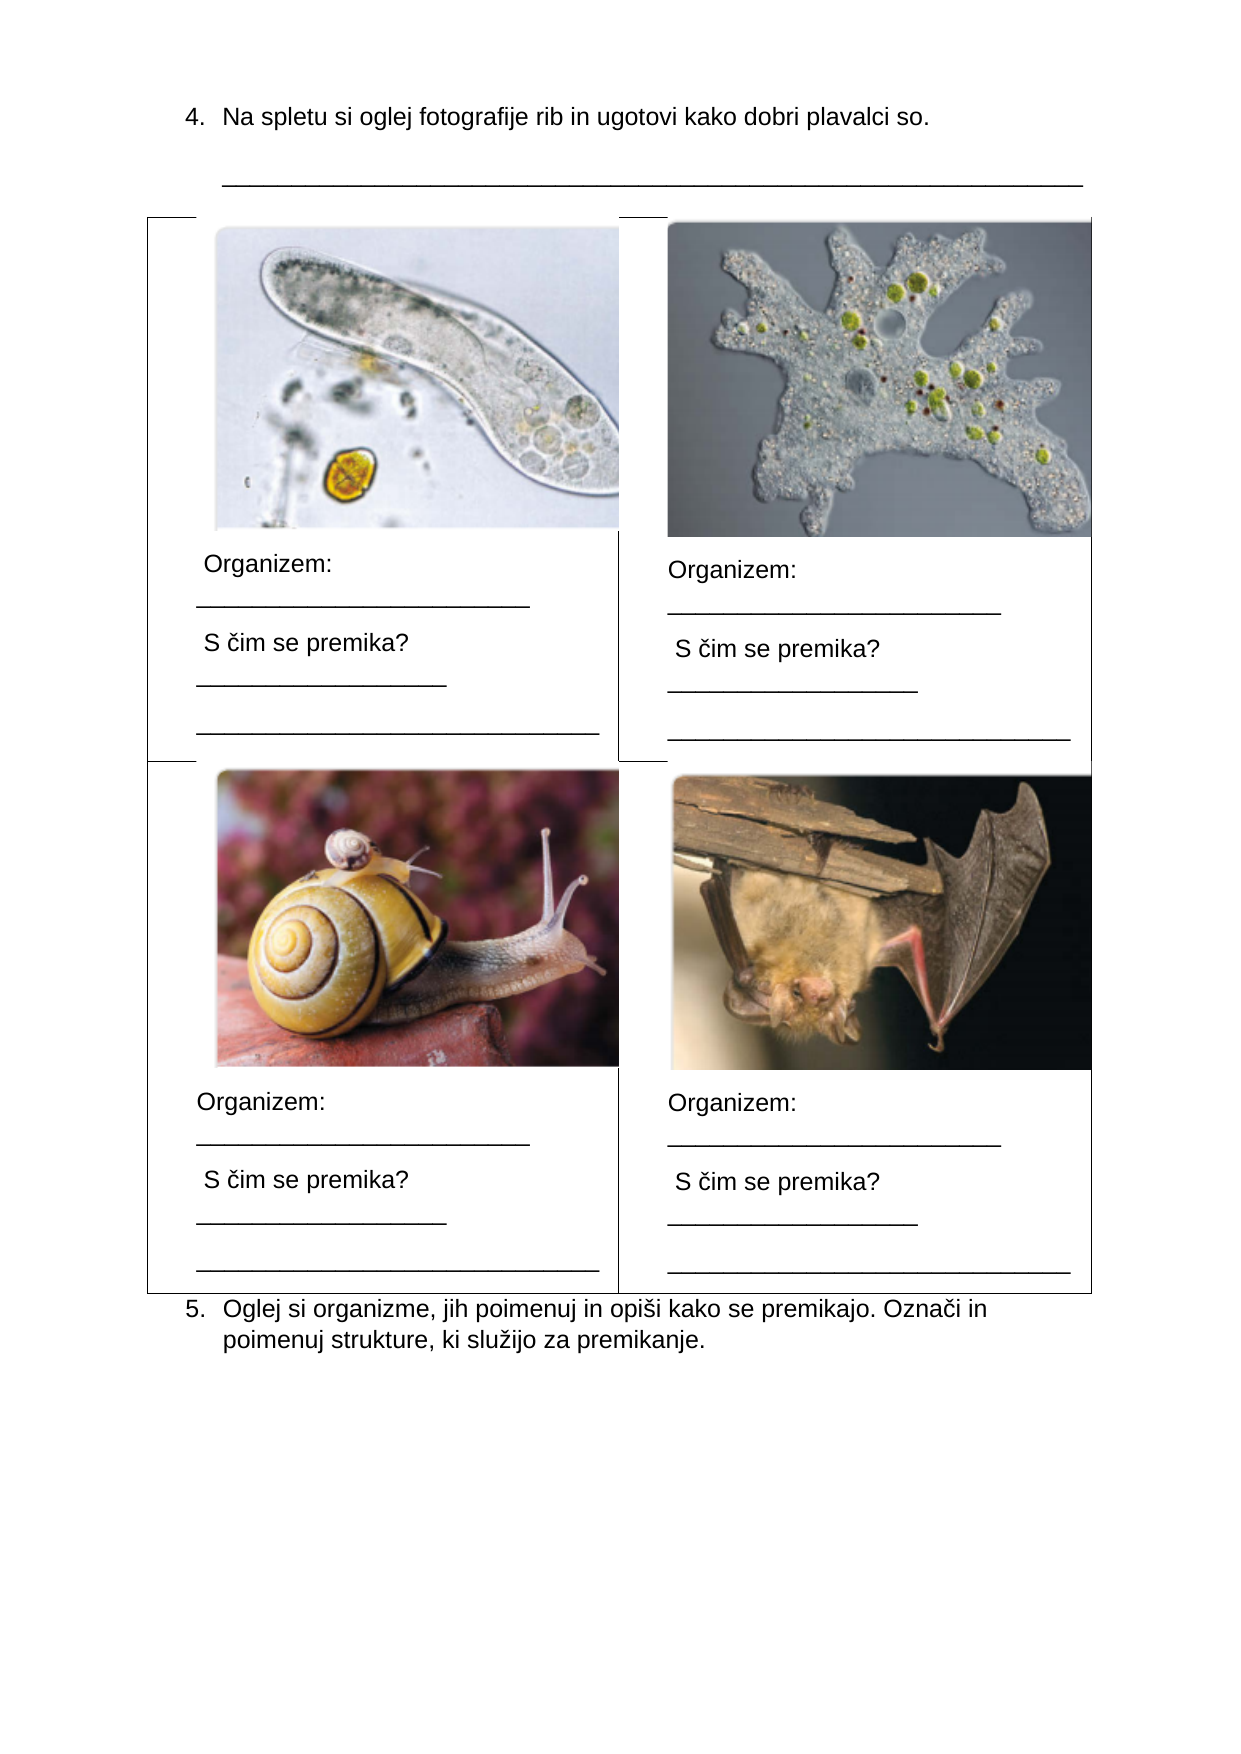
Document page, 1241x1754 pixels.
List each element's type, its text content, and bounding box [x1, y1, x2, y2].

picture [667, 217, 1092, 537]
picture [196, 761, 619, 1068]
table_cell Organizem: ________________________ S čim se premika? __________________ _____________________________ [148, 762, 618, 1293]
list Na spletu si oglej fotografije rib in ugotovi kako dobri plavalci so. ______________________________________________________________ [185, 102, 1093, 188]
table_cell Organizem: ________________________ S čim se premika? __________________ _____________________________ [619, 762, 1091, 1293]
table_header Organizem: ________________________ S čim se premika? __________________ _____________________________ [148, 218, 618, 761]
table_header Organizem: ________________________ S čim se premika? __________________ _____________________________ [619, 218, 1091, 761]
list Oglej si organizme, jih poimenuj in opiši kako se premikajo. Označi in poimenuj strukture, ki služijo za premikanje. [185, 1294, 1093, 1354]
picture [667, 761, 1092, 1070]
picture [196, 217, 619, 531]
